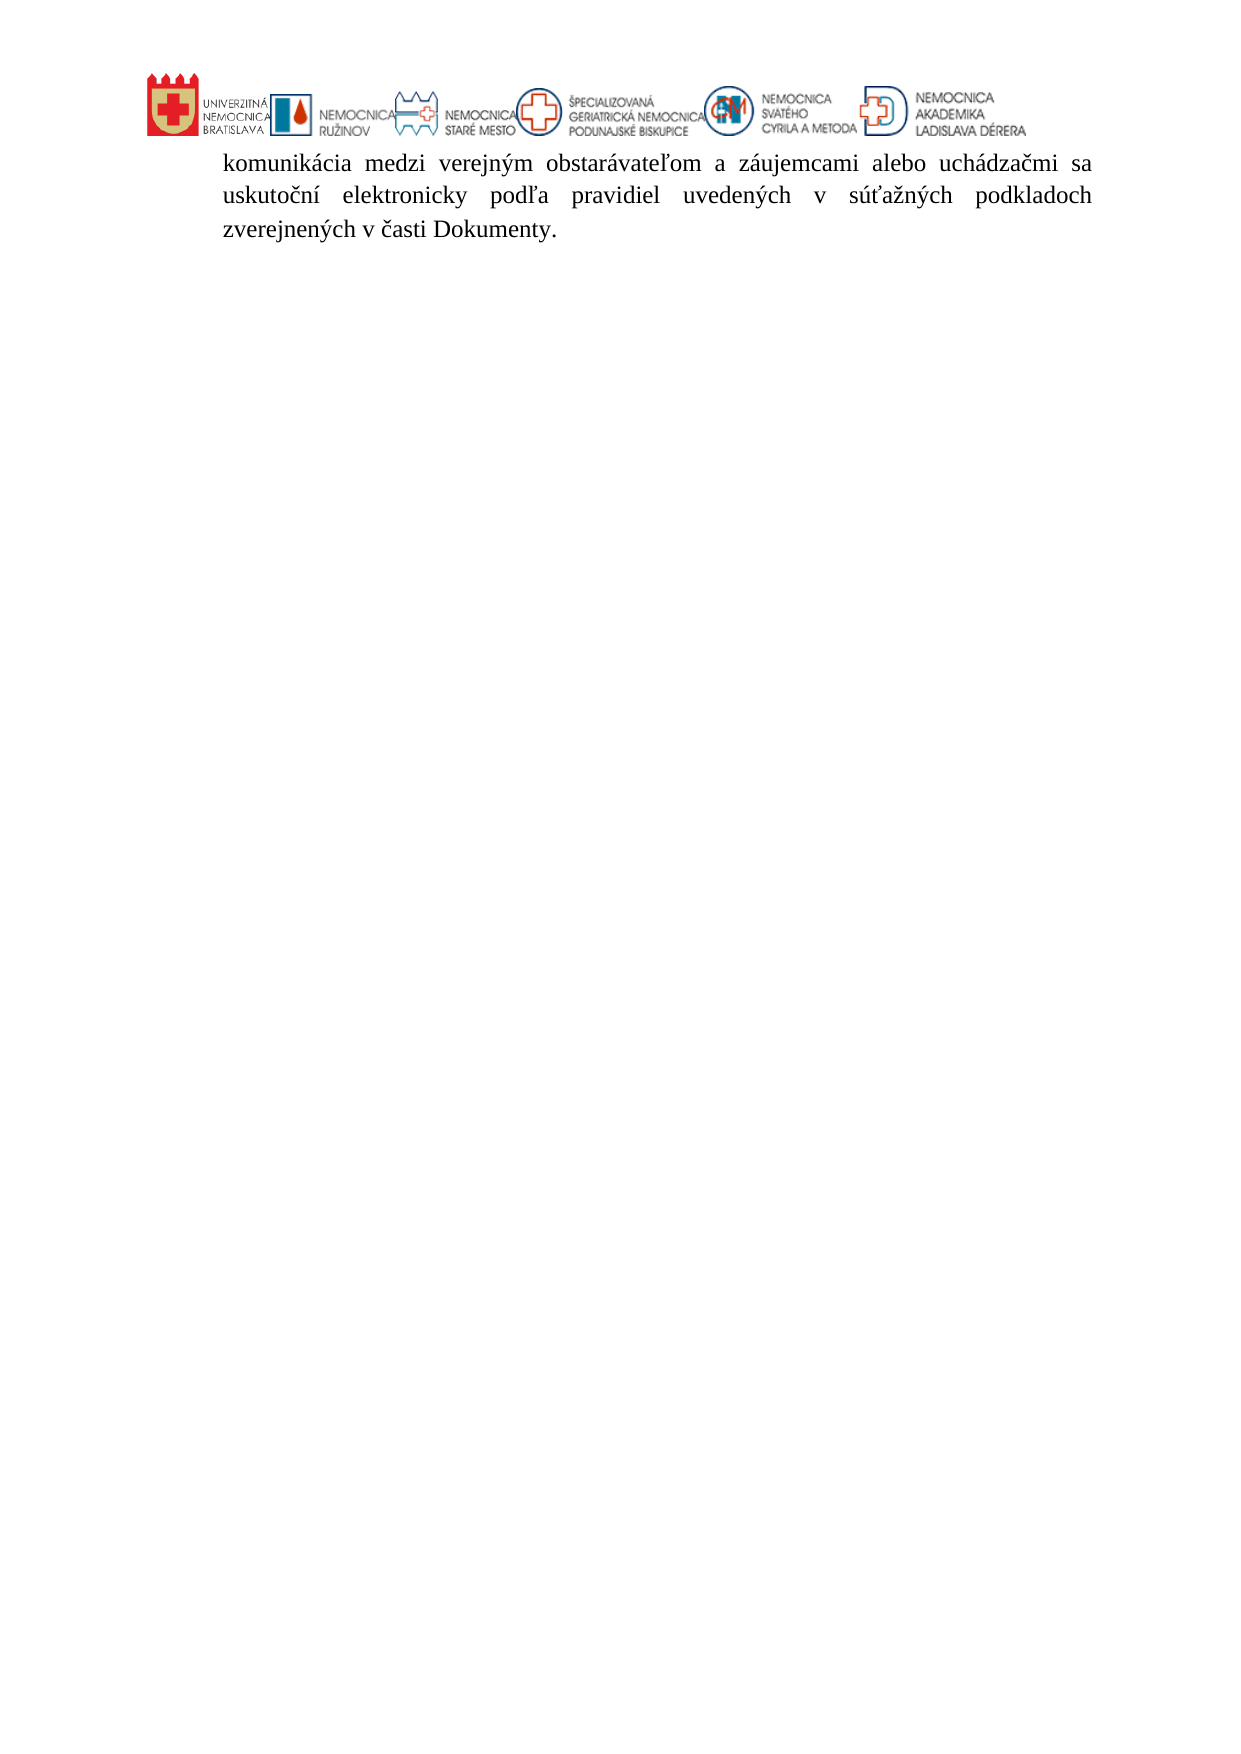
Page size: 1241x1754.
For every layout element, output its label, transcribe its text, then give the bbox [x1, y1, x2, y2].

list komunikácia medzi verejným obstarávateľom a záujemcami alebo uchádzačmi sa uskutoční elektronicky podľa pravidiel uvedených v súťažných podkladoch zverejnených v časti Dokumenty. [223, 148, 1093, 242]
picture [147, 73, 1026, 136]
